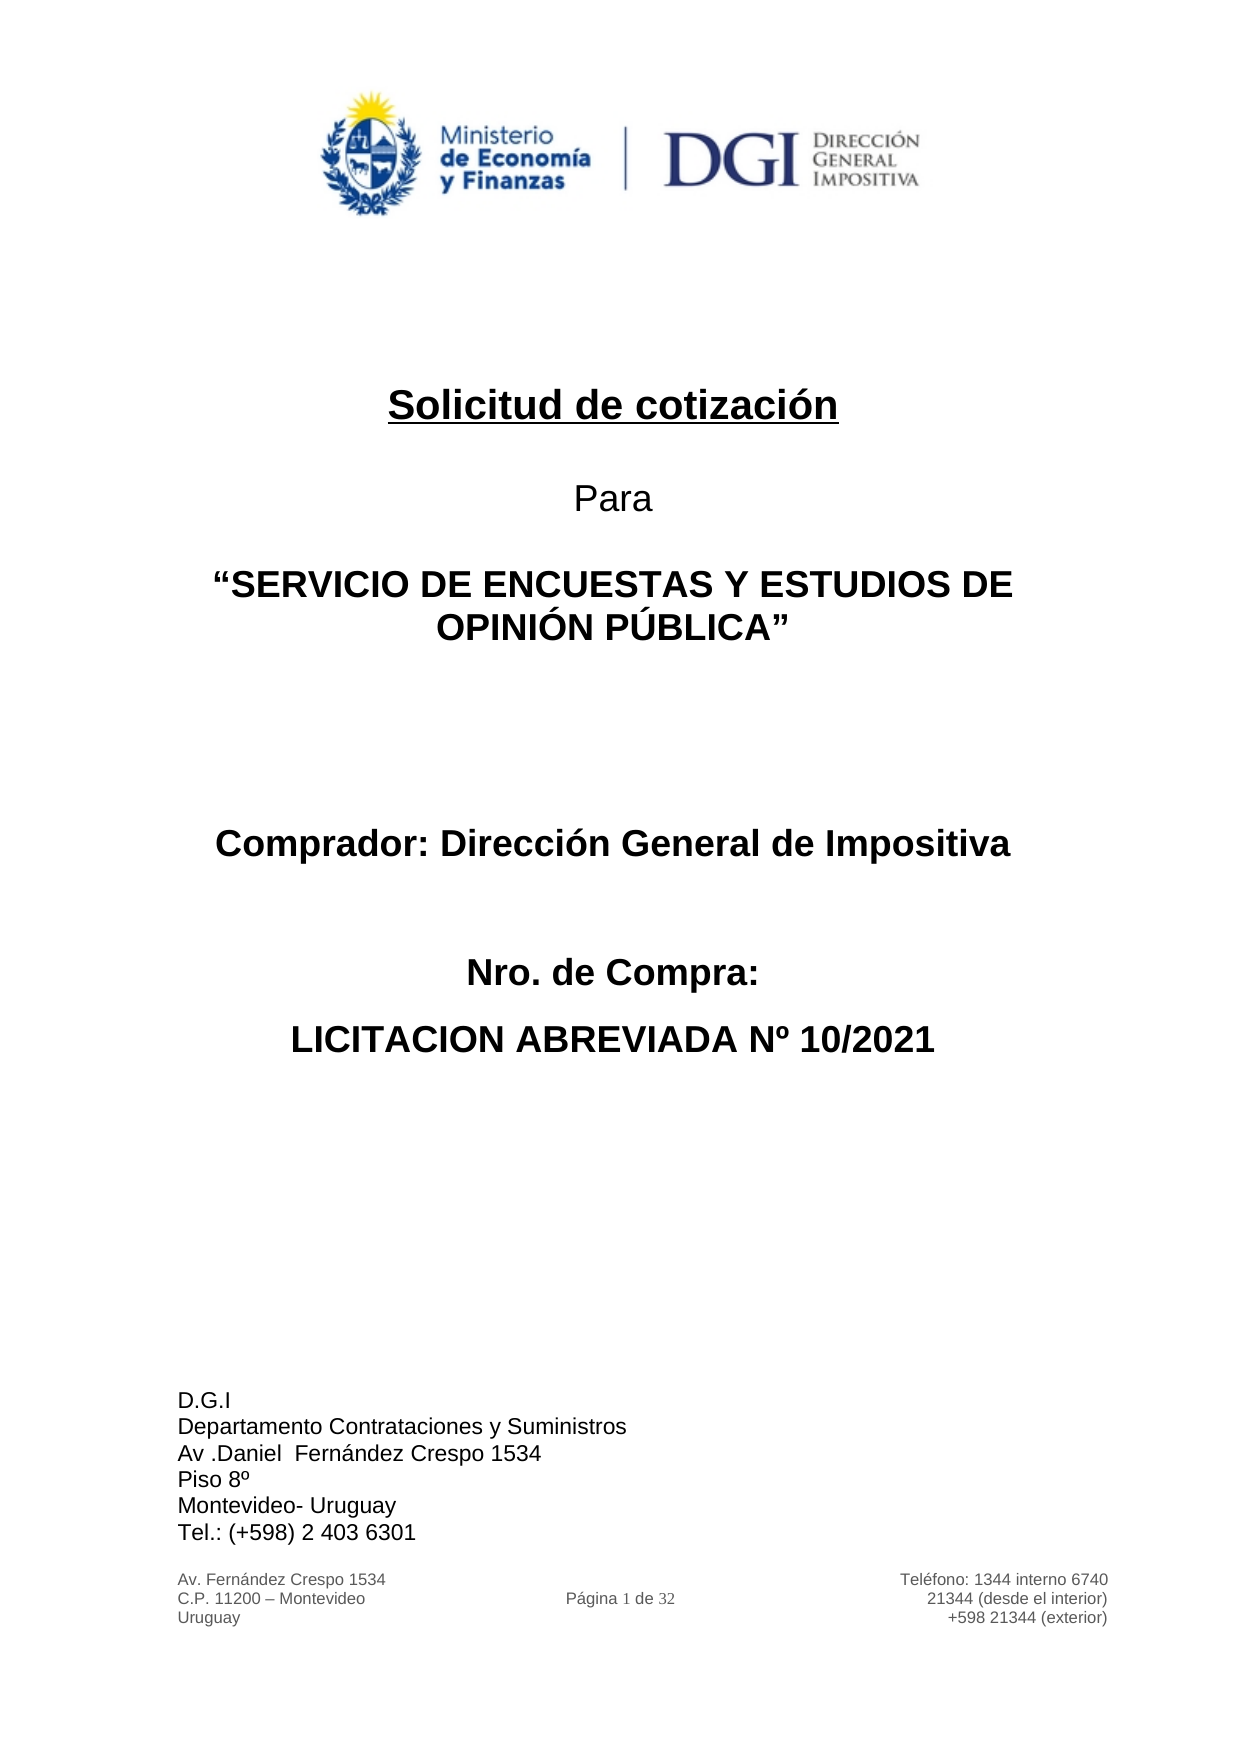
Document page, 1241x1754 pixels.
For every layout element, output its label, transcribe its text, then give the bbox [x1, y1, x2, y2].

text Av .Daniel Fernández Crespo 1534 [177, 1439, 1048, 1466]
text Departamento Contrataciones y Suministros [177, 1413, 1048, 1439]
text Montevideo- Uruguay [177, 1492, 1048, 1519]
text Piso 8º [177, 1466, 1048, 1492]
text Nro. de Compra: [177, 950, 1048, 993]
text Para [177, 476, 1048, 519]
text “SERVICIO DE ENCUESTAS Y ESTUDIOS DE OPINIÓN PÚBLICA” [177, 562, 1048, 648]
text LICITACION ABREVIADA Nº 10/2021 [177, 1017, 1048, 1061]
text Tel.: (+598) 2 403 6301 [177, 1519, 1048, 1545]
text D.G.I [177, 1387, 1048, 1413]
text Comprador: Dirección General de Impositiva [177, 821, 1048, 864]
title Solicitud de cotización [177, 380, 1048, 428]
picture [317, 76, 945, 228]
